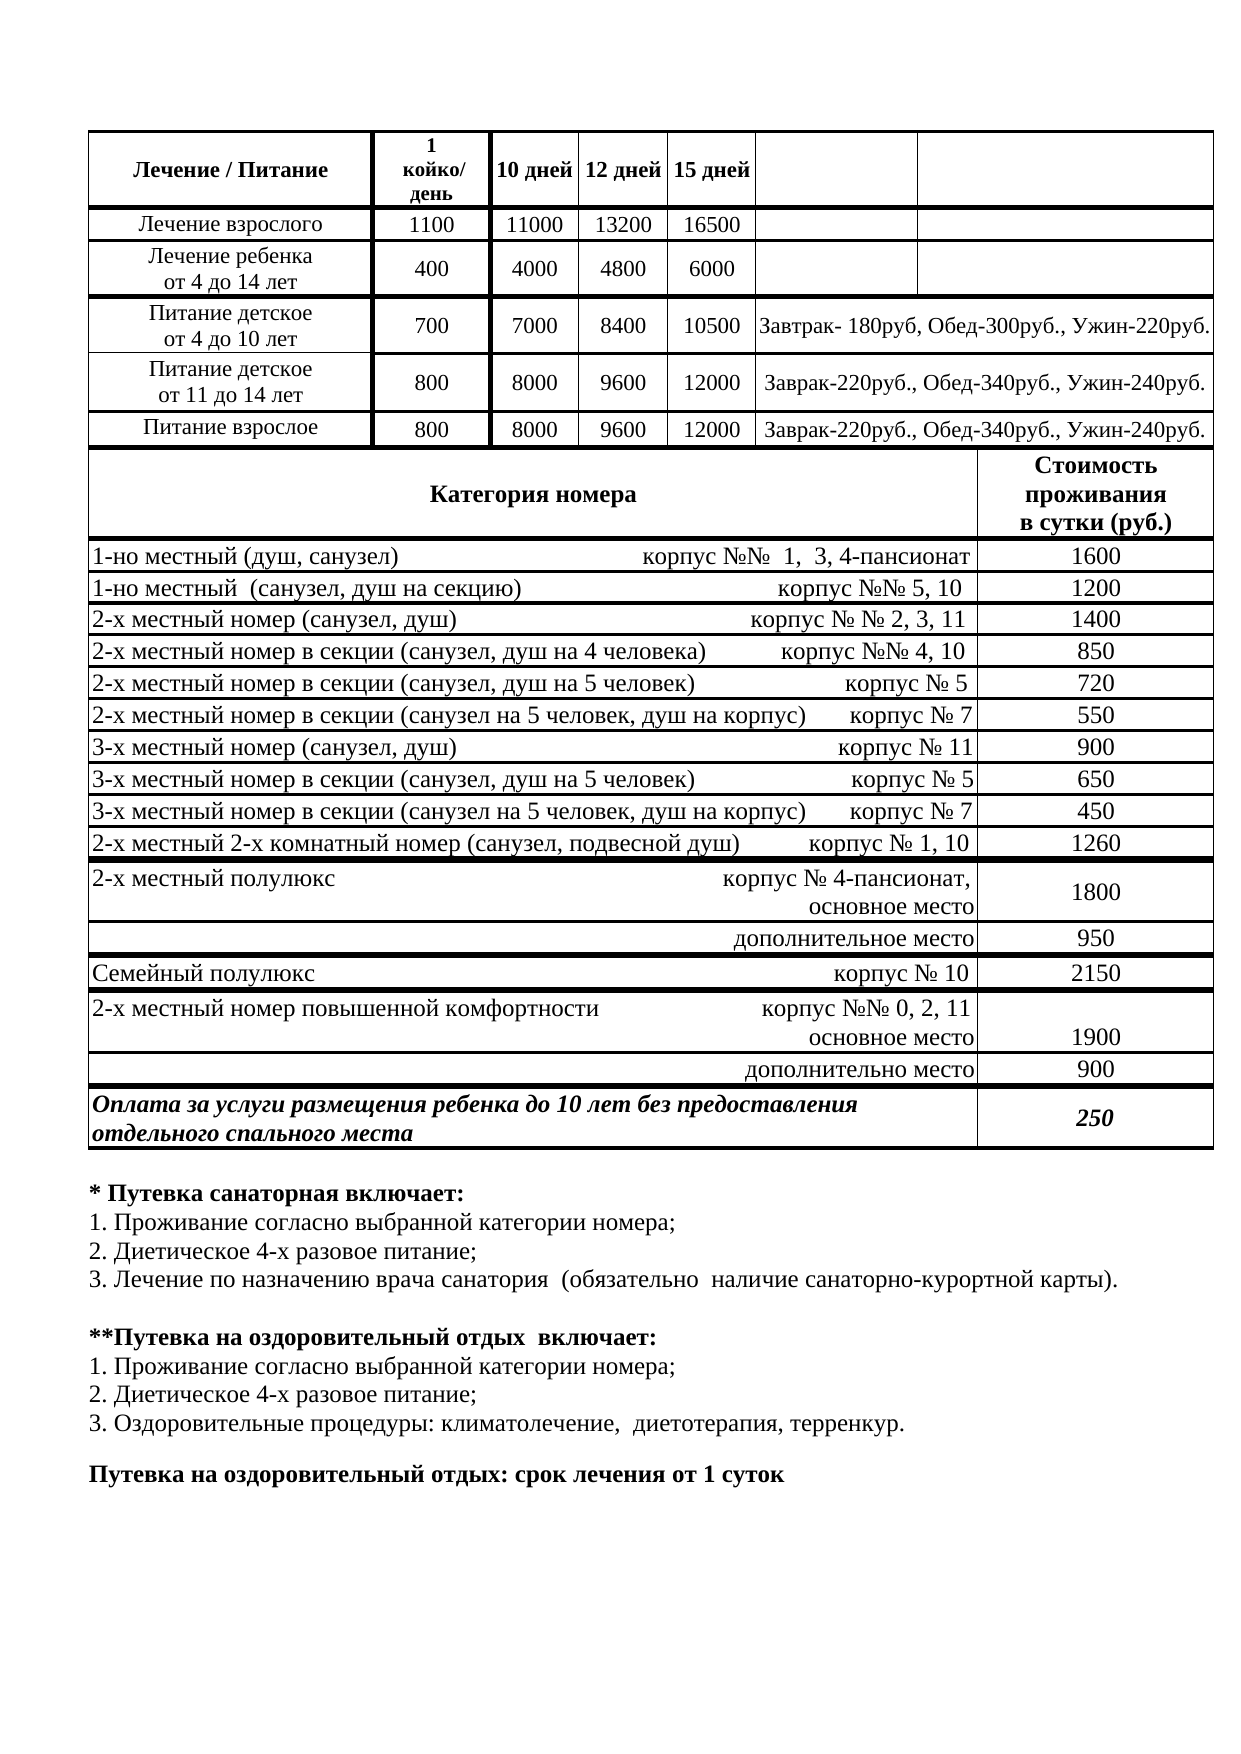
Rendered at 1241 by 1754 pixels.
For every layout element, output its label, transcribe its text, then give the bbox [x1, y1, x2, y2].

table_cell 4800 [579, 242, 667, 294]
table_cell Питание взрослое [89, 413, 370, 445]
table_cell 1400 [978, 605, 1213, 633]
table_cell дополнительно место [89, 1054, 977, 1083]
table_cell 4000 [493, 242, 578, 294]
table_cell 2-х местный номер повышенной комфортности корпус №№ 0, 2, 11 основное место [89, 993, 977, 1051]
table_cell 1100 [375, 210, 488, 238]
table_cell Семейный полулюкс корпус № 10 [89, 958, 977, 987]
table_cell 3-х местный номер в секции (санузел на 5 человек, душ на корпус) корпус № 7 [89, 796, 977, 824]
table_header 10 дней [493, 133, 578, 205]
table_cell 9600 [579, 413, 667, 445]
table_cell Питание детское от 11 до 14 лет [89, 353, 370, 410]
table_cell Питание детское от 4 до 10 лет [89, 299, 370, 352]
list 2. Диетическое 4-х разовое питание; [89, 1236, 1181, 1264]
table_cell 1900 [978, 993, 1213, 1051]
table_cell Стоимость проживания в сутки (руб.) [978, 450, 1213, 536]
table_cell Лечение взрослого [89, 210, 370, 238]
list 3. Оздоровительные процедуры: климатолечение, диетотерапия, терренкур. [89, 1408, 1181, 1437]
list 2. Диетическое 4-х разовое питание; [89, 1379, 1181, 1408]
text **Путевка на оздоровительный отдых включает: [89, 1322, 1181, 1351]
table_cell Заврак-220руб., Обед-340руб., Ужин-240руб. [756, 355, 1213, 410]
table_cell Лечение ребенка от 4 до 14 лет [89, 242, 370, 294]
text 1. Проживание согласно выбранной категории номера; [89, 1207, 1181, 1236]
table_cell 1200 [978, 573, 1213, 601]
table_cell 950 [978, 923, 1213, 952]
table_cell 2-х местный полулюкс корпус № 4-пансионат, основное место [89, 863, 977, 920]
table_header 1 койко/ день [375, 133, 488, 205]
table_header 12 дней [579, 133, 667, 205]
table_cell [918, 242, 1213, 294]
table_cell [756, 210, 917, 238]
table_cell 650 [978, 764, 1213, 793]
table_cell Оплата за услуги размещения ребенка до 10 лет без предоставления отдельного спального места [89, 1089, 977, 1146]
table_cell 2150 [978, 958, 1213, 987]
table_cell 450 [978, 796, 1213, 824]
table_cell 1800 [978, 863, 1213, 920]
table_cell 1-но местный (санузел, душ на секцию) корпус №№ 5, 10 [89, 573, 977, 601]
table_cell 900 [978, 732, 1213, 761]
text Путевка на оздоровительный отдых: срок лечения от 1 суток [89, 1459, 1181, 1487]
table_cell 2-х местный номер в секции (санузел, душ на 4 человека) корпус №№ 4, 10 [89, 636, 977, 665]
table_header [918, 133, 1213, 205]
table_cell 1-но местный (душ, санузел) корпус №№ 1, 3, 4-пансионат [89, 541, 977, 569]
table_cell 800 [375, 355, 488, 410]
table_cell Завтрак- 180руб, Обед-300руб., Ужин-220руб. [756, 299, 1213, 352]
table_cell 8400 [579, 299, 667, 352]
table_cell Заврак-220руб., Обед-340руб., Ужин-240руб. [756, 413, 1213, 445]
table_cell 9600 [579, 355, 667, 410]
table_cell 2-х местный номер в секции (санузел на 5 человек, душ на корпус) корпус № 7 [89, 700, 977, 729]
table_cell 900 [978, 1054, 1213, 1083]
table_cell 10500 [668, 299, 755, 352]
table_cell 1600 [978, 541, 1213, 569]
table_cell дополнительное место [89, 923, 977, 952]
table_cell 550 [978, 700, 1213, 729]
table_header Лечение / Питание [89, 133, 370, 205]
table_header [756, 133, 917, 205]
list 1. Проживание согласно выбранной категории номера; [89, 1351, 1181, 1379]
table_header 15 дней [668, 133, 755, 205]
table_cell 8000 [493, 413, 578, 445]
table_cell 7000 [493, 299, 578, 352]
table_cell 8000 [493, 355, 578, 410]
table_cell 6000 [668, 242, 755, 294]
table_cell 16500 [668, 210, 755, 238]
table_cell 1260 [978, 828, 1213, 856]
table_cell 2-х местный 2-х комнатный номер (санузел, подвесной душ) корпус № 1, 10 [89, 828, 977, 856]
table_cell 720 [978, 668, 1213, 697]
table_cell [918, 210, 1213, 238]
table_cell 11000 [493, 210, 578, 238]
table_cell 250 [978, 1089, 1213, 1146]
table_cell 400 [375, 242, 488, 294]
table_cell 2-х местный номер (санузел, душ) корпус № № 2, 3, 11 [89, 605, 977, 633]
table_cell 12000 [668, 413, 755, 445]
table_cell [756, 242, 917, 294]
list 3. Лечение по назначению врача санатория (обязательно наличие санаторно-курортной карты). [89, 1264, 1181, 1293]
table_cell 3-х местный номер (санузел, душ) корпус № 11 [89, 732, 977, 761]
table_cell 850 [978, 636, 1213, 665]
table_cell 3-х местный номер в секции (санузел, душ на 5 человек) корпус № 5 [89, 764, 977, 793]
table_cell 700 [375, 299, 488, 352]
table_cell 800 [375, 413, 488, 445]
table_cell 2-х местный номер в секции (санузел, душ на 5 человек) корпус № 5 [89, 668, 977, 697]
text * Путевка санаторная включает: [89, 1178, 1181, 1207]
table_cell 12000 [668, 355, 755, 410]
table_cell 13200 [579, 210, 667, 238]
table_cell Категория номера [89, 450, 977, 536]
